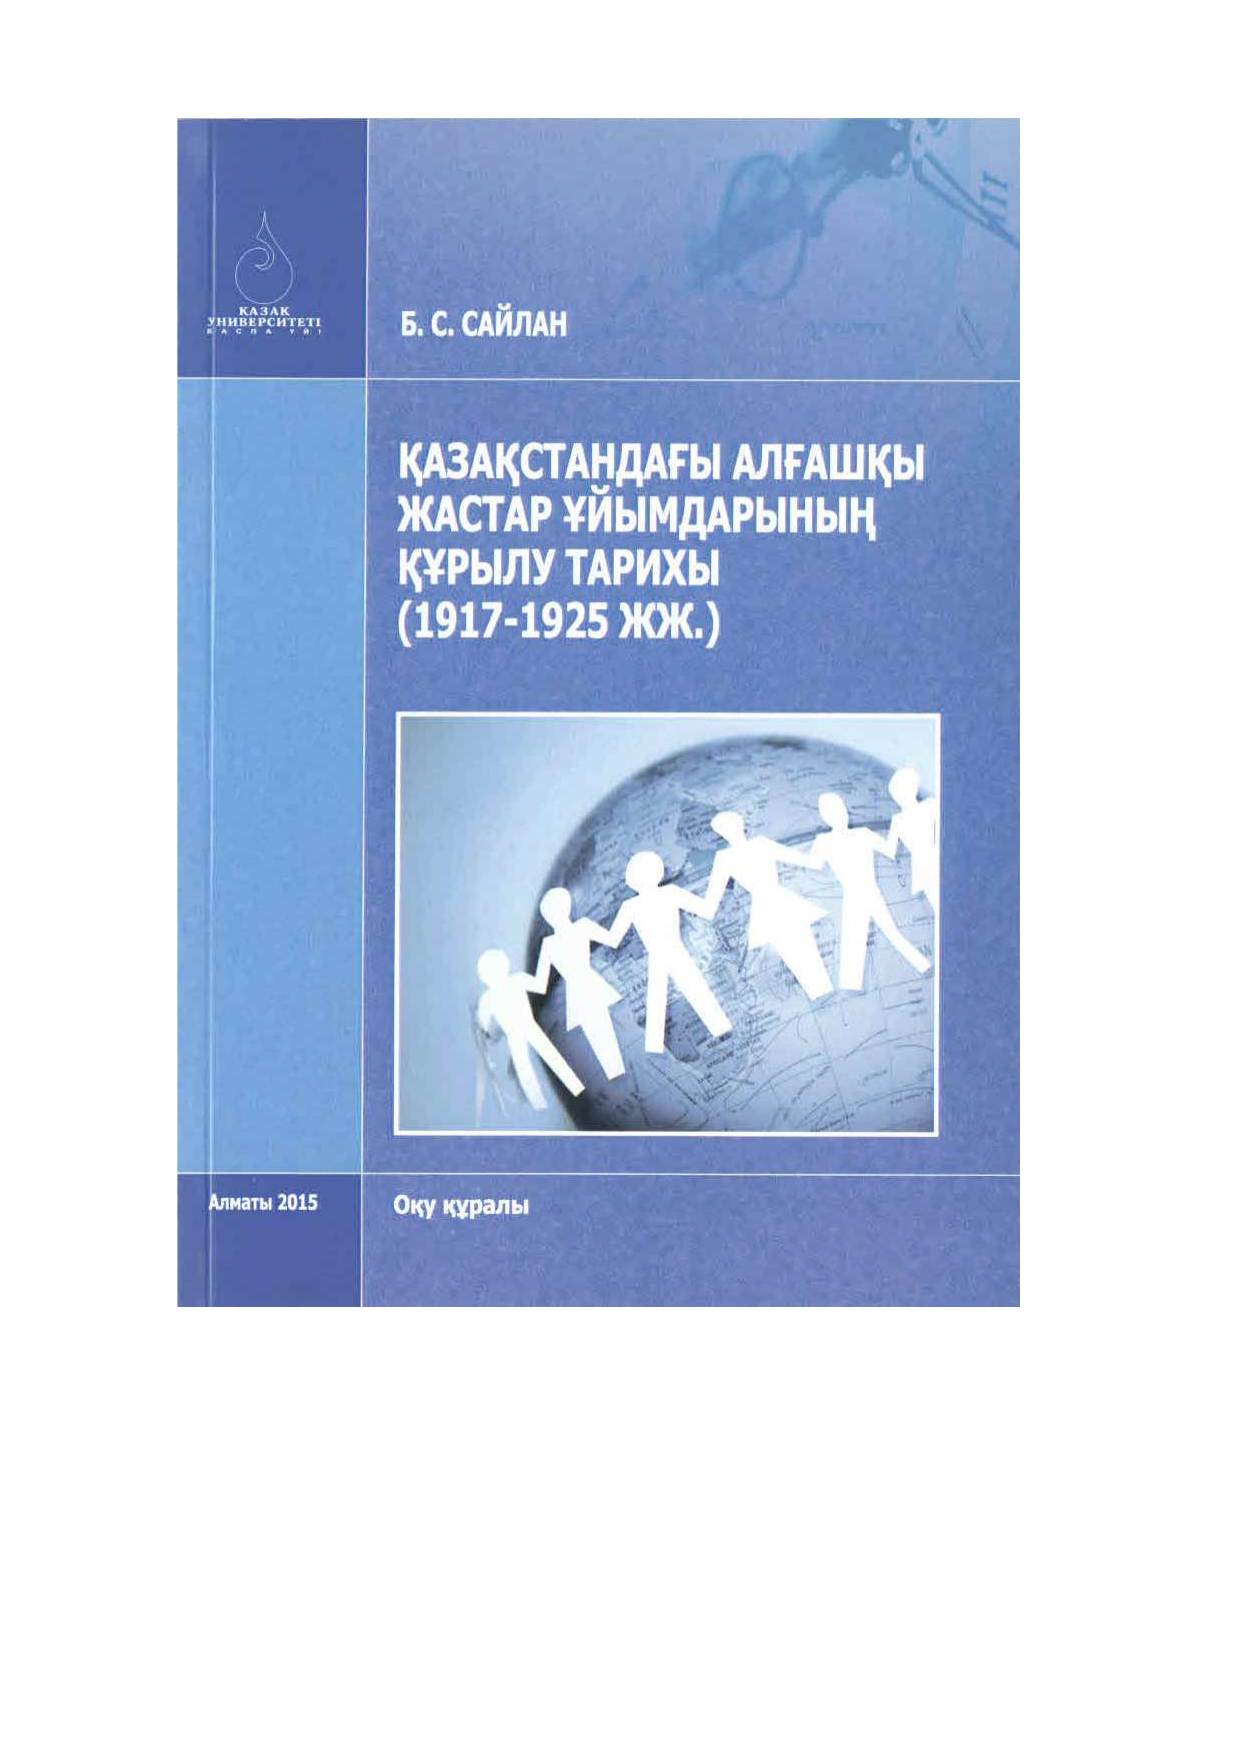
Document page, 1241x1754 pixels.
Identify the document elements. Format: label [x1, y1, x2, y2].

picture [177, 118, 1020, 1307]
